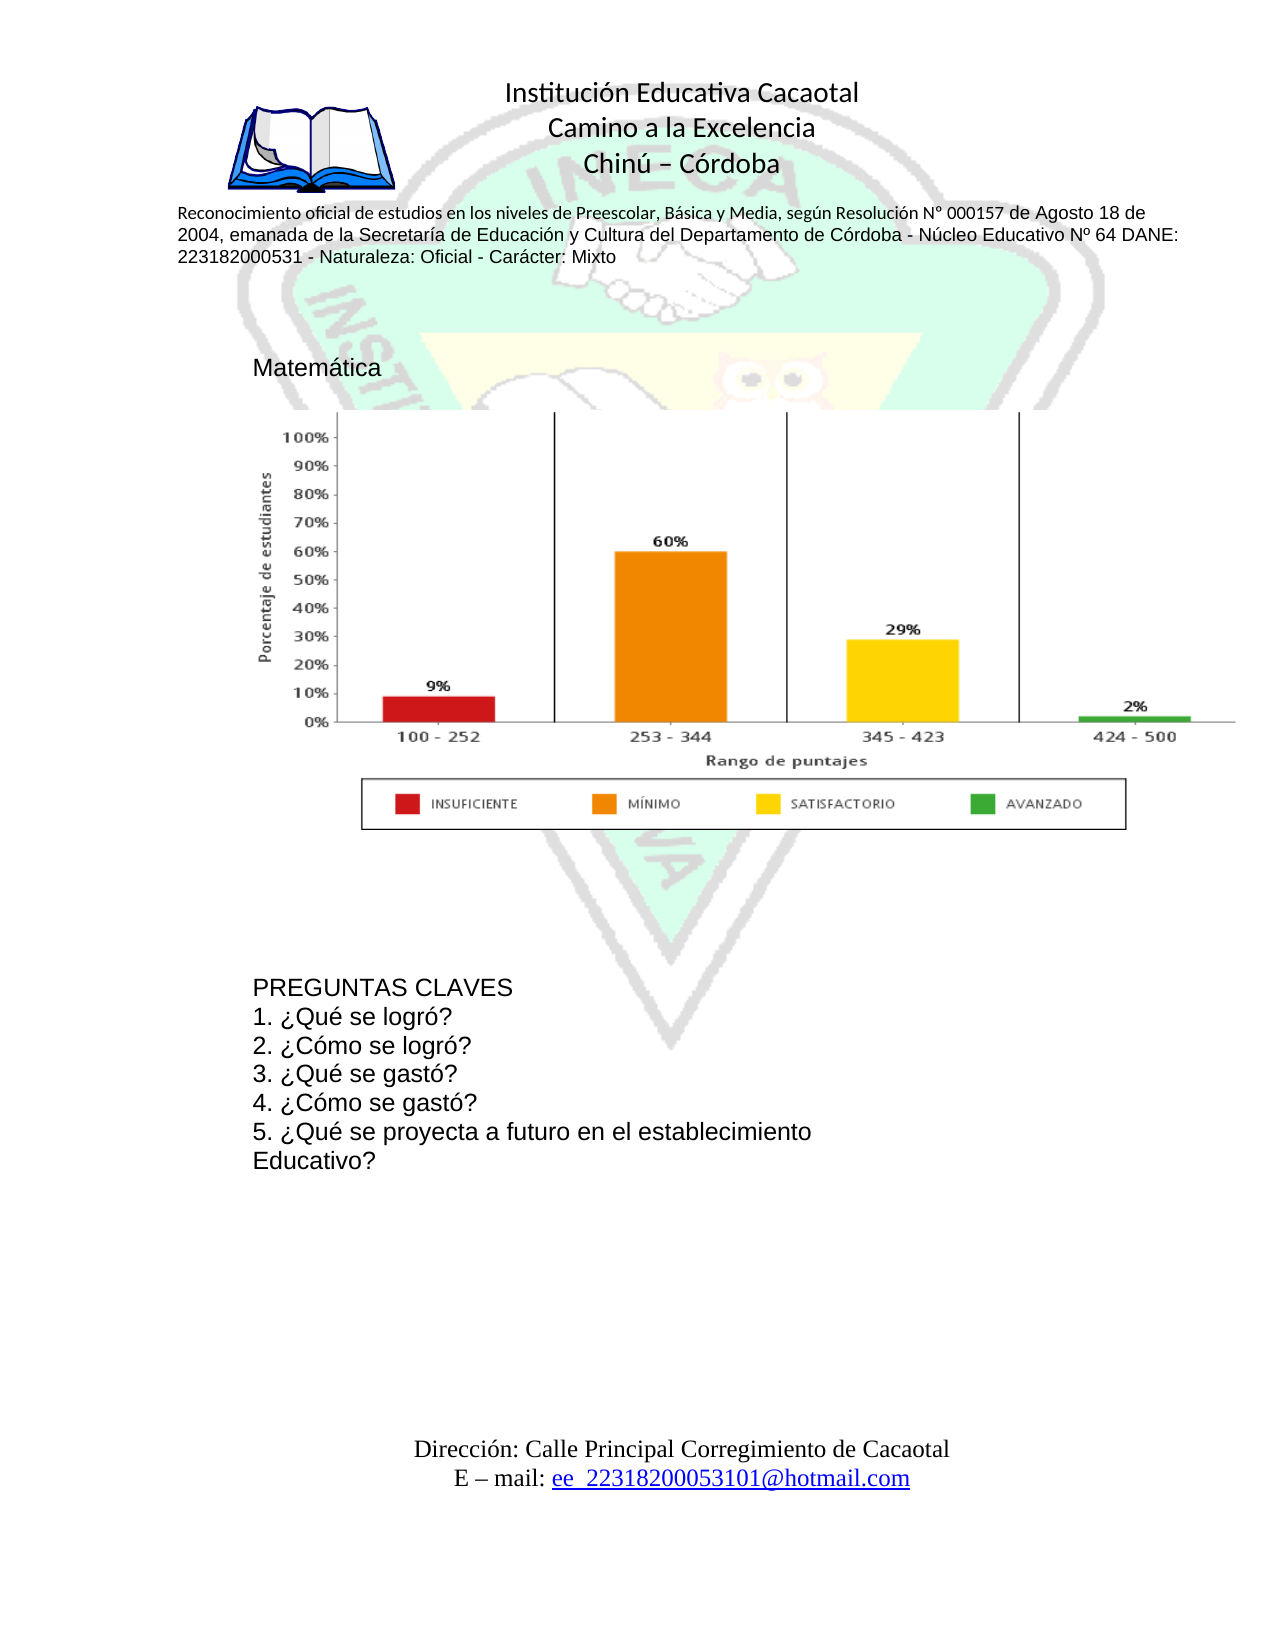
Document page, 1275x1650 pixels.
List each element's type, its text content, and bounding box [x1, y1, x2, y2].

text 5. ¿Qué se proyecta a futuro en el establecimiento [252, 1117, 1186, 1146]
text 4. ¿Cómo se gastó? [252, 1088, 1186, 1117]
text Educativo? [252, 1146, 1186, 1174]
text Matemática [252, 353, 1186, 382]
text 3. ¿Qué se gastó? [252, 1059, 1186, 1088]
text PREGUNTAS CLAVES [252, 973, 1186, 1002]
text 2. ¿Cómo se logró? [252, 1031, 1186, 1059]
picture [252, 410, 1236, 830]
text 1. ¿Qué se logró? [252, 1002, 1186, 1031]
